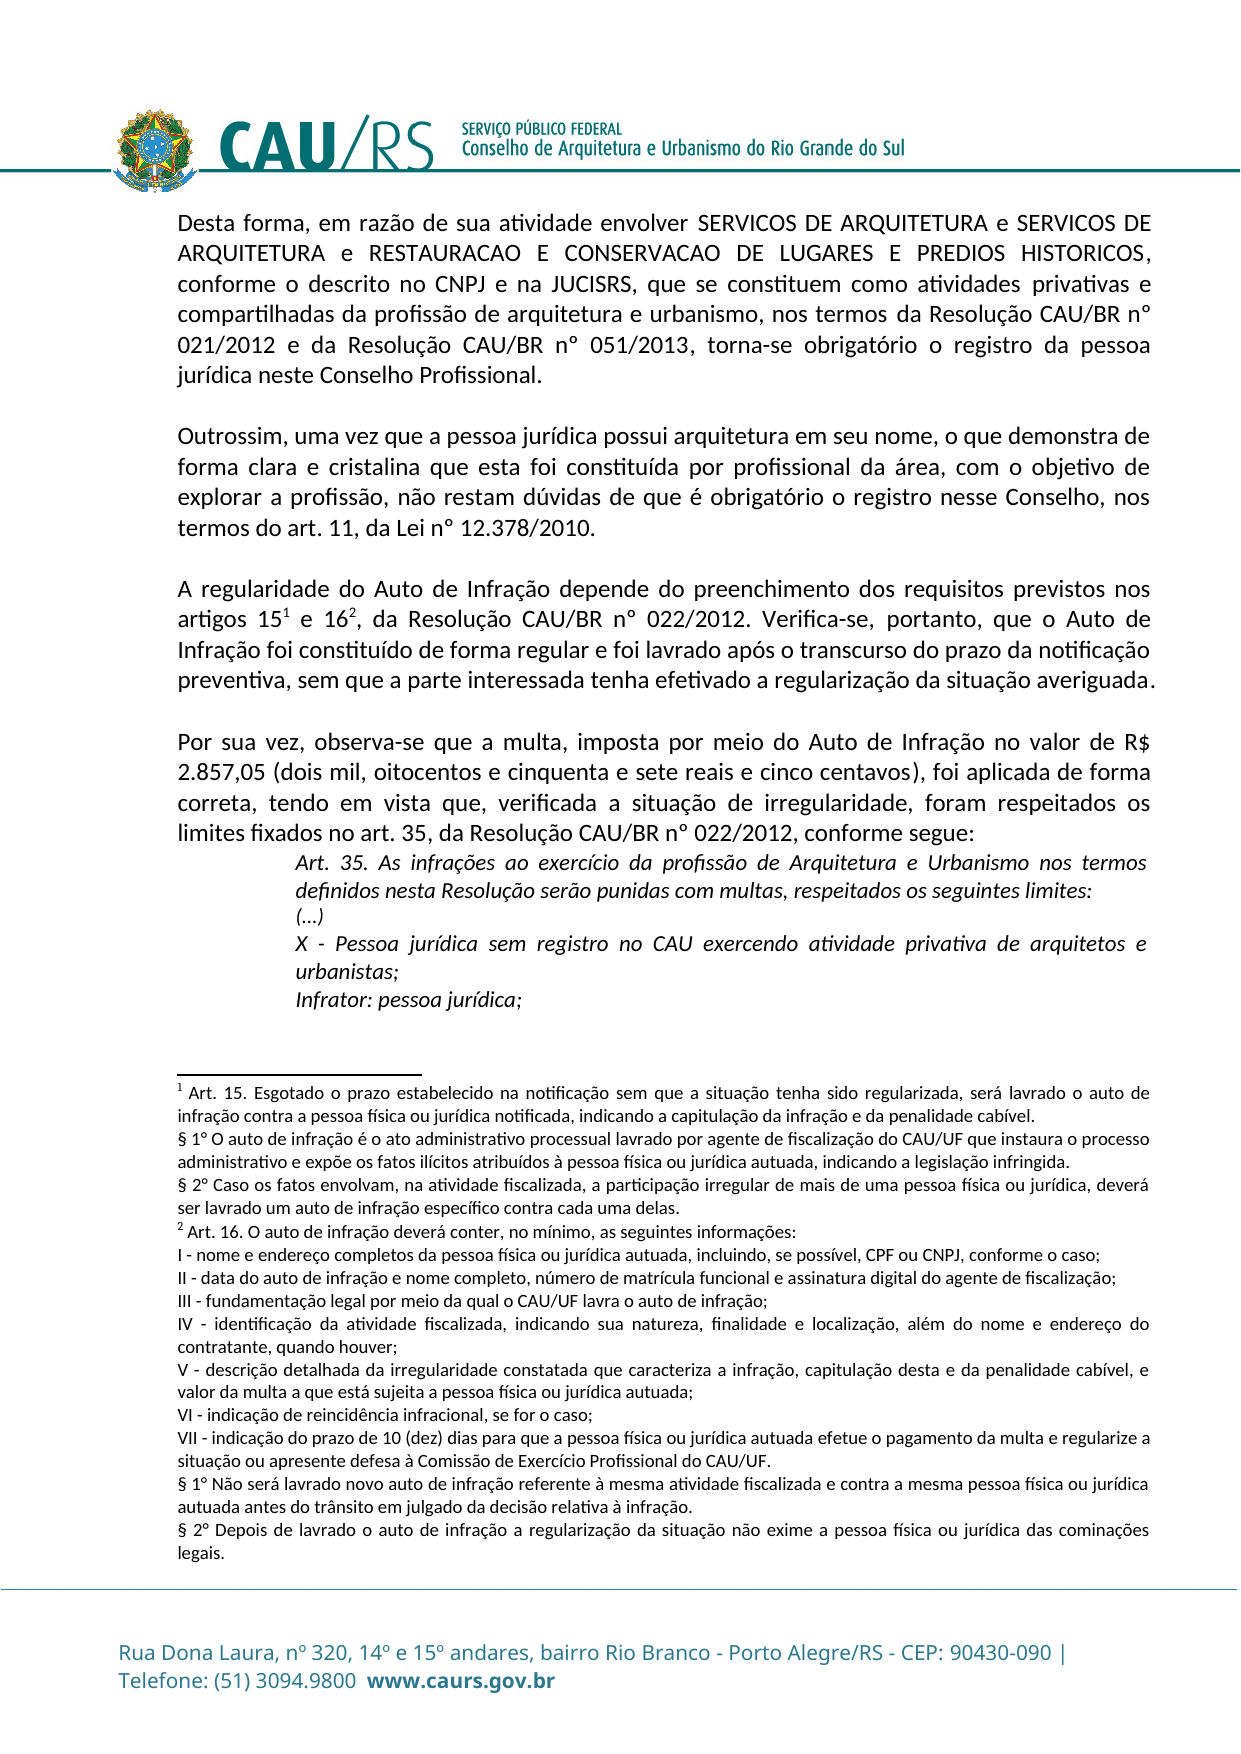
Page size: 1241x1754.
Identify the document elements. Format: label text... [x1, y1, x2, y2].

text Infrator: pessoa jurídica; [295, 985, 1152, 1013]
text Por sua vez, observa-se que a multa, imposta por meio do Auto de Infração no valor de R$ 2.857,05 (dois mil, oitocentos e cinquenta e sete reais e cinco centavos), foi aplicada de forma correta, tendo em vista que, verificada a situação de irregularidade, foram respeitados os limites fixados no art. 35, da Resolução CAU/BR nº 022/2012, conforme segue: [177, 726, 1152, 848]
text Outrossim, uma vez que a pessoa jurídica possui arquitetura em seu nome, o que demonstra de forma clara e cristalina que esta foi constituída por profissional da área, com o objetivo de explorar a profissão, não restam dúvidas de que é obrigatório o registro nesse Conselho, nos termos do art. 11, da Lei nº 12.378/2010. [177, 420, 1152, 542]
text X - Pessoa jurídica sem registro no CAU exercendo atividade privativa de arquitetos e urbanistas; [295, 929, 1152, 985]
text Art. 35. As infrações ao exercício da profissão de Arquitetura e Urbanismo nos termos definidos nesta Resolução serão punidas com multas, respeitados os seguintes limites: [295, 848, 1152, 904]
picture [0, 43, 1241, 203]
text Desta forma, em razão de sua atividade envolver SERVICOS DE ARQUITETURA e SERVICOS DE ARQUITETURA e RESTAURACAO E CONSERVACAO DE LUGARES E PREDIOS HISTORICOS, conforme o descrito no CNPJ e na JUCISRS, que se constituem como atividades privativas e compartilhadas da profissão de arquitetura e urbanismo, nos termos da Resolução CAU/BR nº 021/2012 e da Resolução CAU/BR nº 051/2013, torna-se obrigatório o registro da pessoa jurídica neste Conselho Profissional. [177, 207, 1152, 390]
text A regularidade do Auto de Infração depende do preenchimento dos requisitos previstos nos artigos 15 e 16, da Resolução CAU/BR nº 022/2012. Verifica-se, portanto, que o Auto de Infração foi constituído de forma regular e foi lavrado após o transcurso do prazo da notificação preventiva, sem que a parte interessada tenha efetivado a regularização da situação averiguada. [177, 573, 1152, 695]
text (...) [295, 904, 1152, 929]
